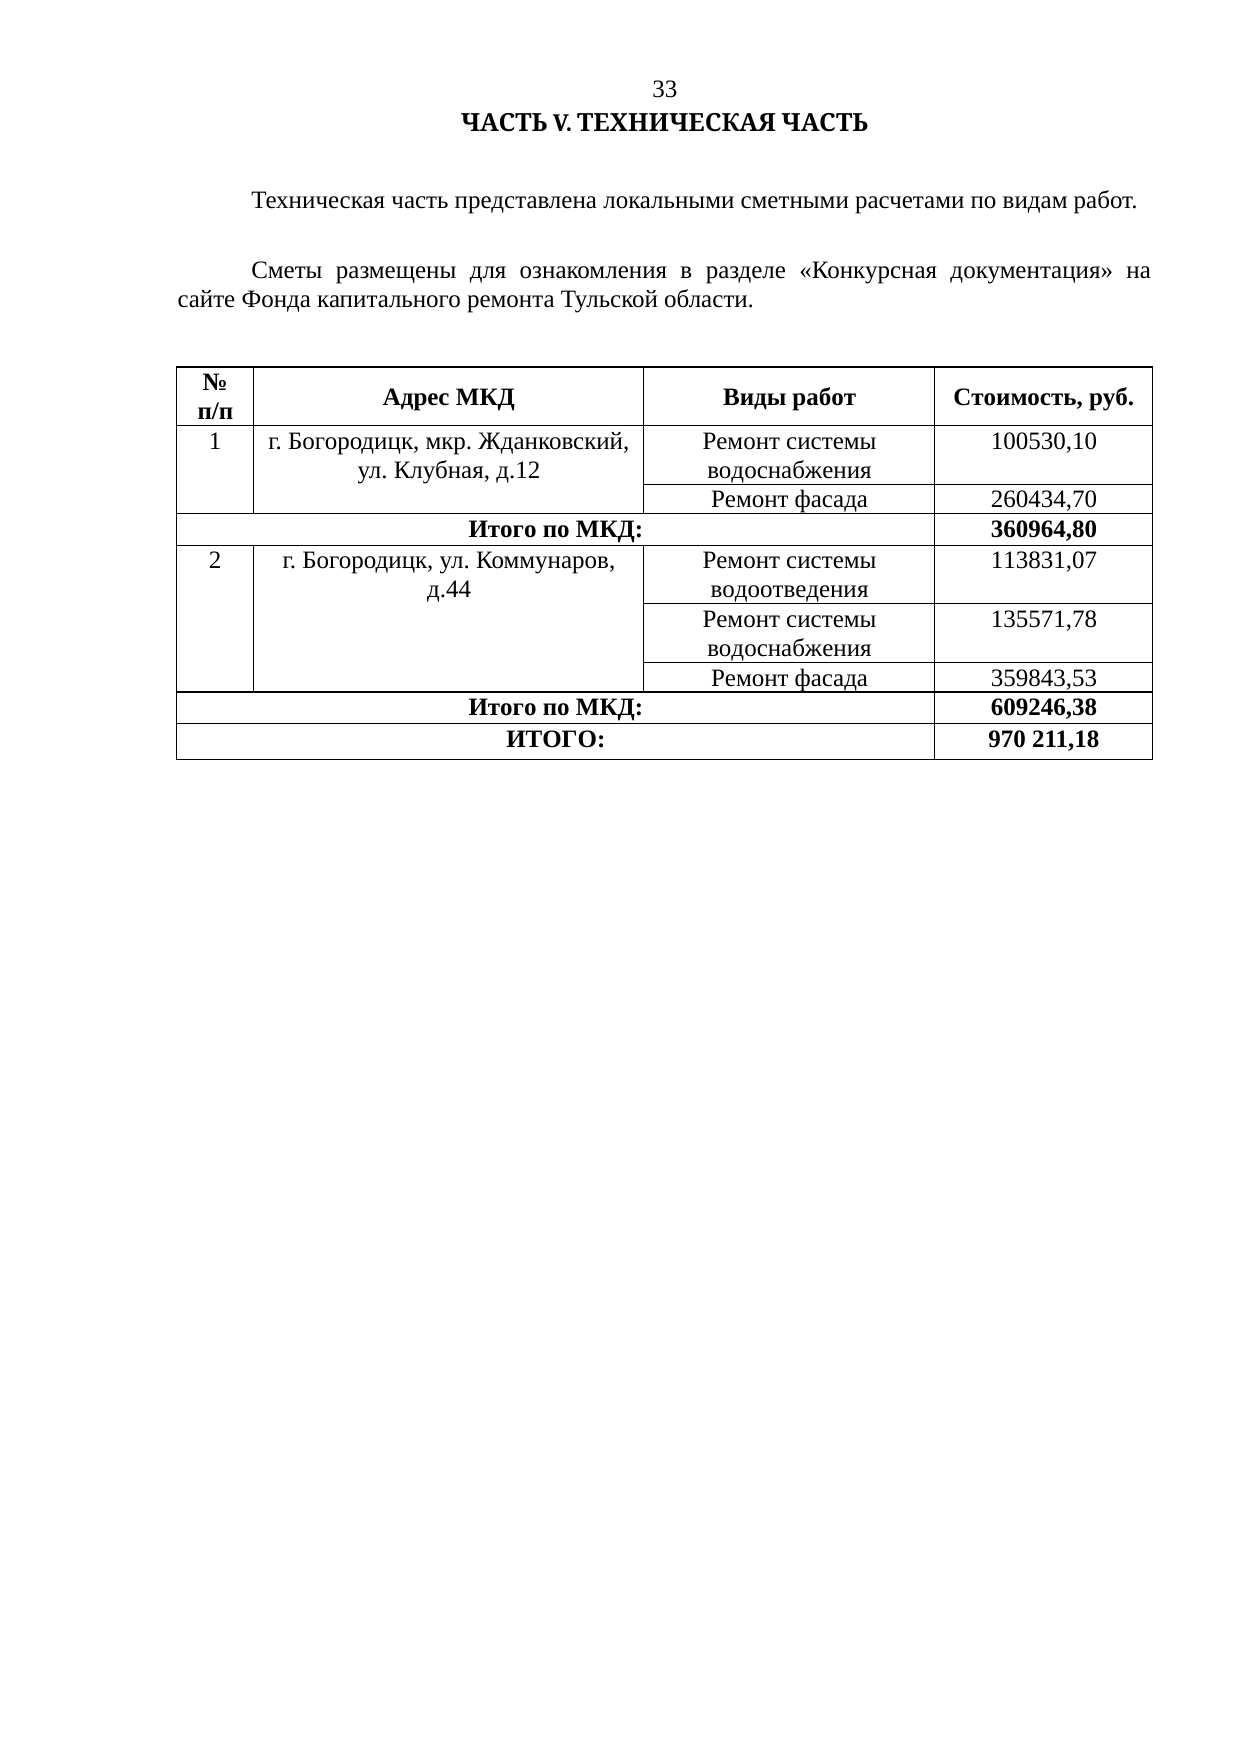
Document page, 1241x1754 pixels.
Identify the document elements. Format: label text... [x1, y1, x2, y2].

table_header Виды работ [644, 368, 934, 425]
text Сметы размещены для ознакомления в разделе «Конкурсная документация» на сайте Фонда капитального ремонта Тульской области. [177, 255, 1152, 313]
table_cell Ремонт фасада [644, 485, 934, 513]
table_cell Ремонт системы водоотведения [644, 546, 934, 603]
table_cell г. Богородицк, ул. Коммунаров, д.44 [254, 546, 643, 691]
table_cell Ремонт системы водоснабжения [644, 604, 934, 662]
table_cell 100530,10 [935, 426, 1152, 483]
table_cell г. Богородицк, мкр. Жданковский, ул. Клубная, д.12 [254, 426, 643, 513]
table_header Адрес МКД [254, 368, 643, 425]
text Техническая часть представлена локальными сметными расчетами по видам работ. [177, 185, 1152, 214]
table_cell Ремонт системы водоснабжения [644, 426, 934, 483]
table_cell 135571,78 [935, 604, 1152, 662]
table_header № п/п [177, 368, 253, 425]
table_cell 359843,53 [935, 663, 1152, 691]
table_cell 2 [177, 546, 253, 691]
table_cell 1 [177, 426, 253, 513]
table_cell Итого по МКД: [177, 693, 934, 723]
table_cell 970 211,18 [935, 724, 1152, 759]
table_header Стоимость, руб. [935, 368, 1152, 425]
table_cell Ремонт фасада [644, 663, 934, 691]
table_cell 113831,07 [935, 546, 1152, 603]
table_cell 360964,80 [935, 514, 1152, 544]
table_cell 609246,38 [935, 693, 1152, 723]
table_cell Итого по МКД: [177, 514, 934, 544]
table_cell 260434,70 [935, 485, 1152, 513]
subtitle ЧАСТЬ V. ТЕХНИЧЕСКАЯ ЧАСТЬ [177, 109, 1152, 138]
table_cell ИТОГО: [177, 724, 934, 759]
